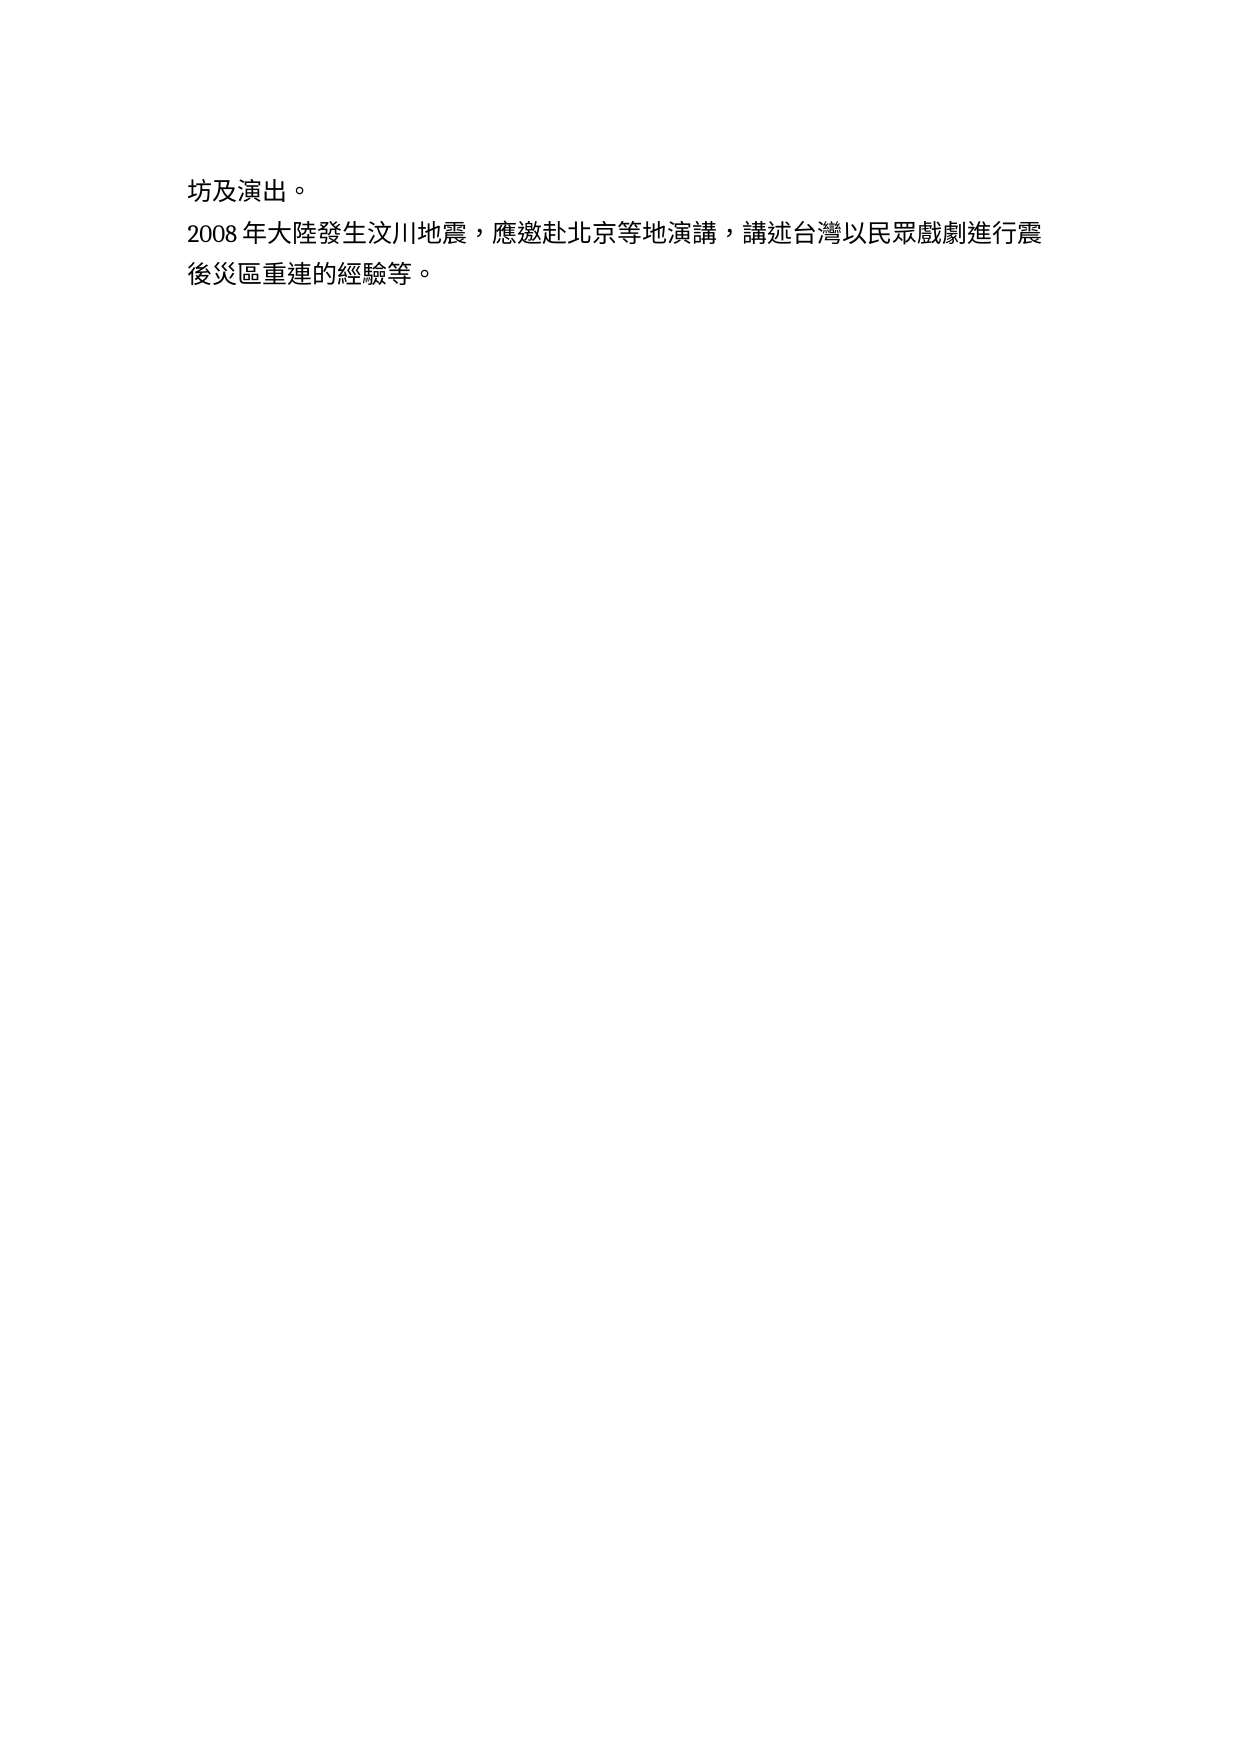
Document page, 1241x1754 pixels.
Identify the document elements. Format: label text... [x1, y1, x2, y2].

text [187, 169, 1053, 210]
text 2008年大陸發生汶川地震，應邀赴北京等地演講，講述台灣以民眾戲劇進行震後災區重連的經驗等。 [187, 210, 1053, 294]
